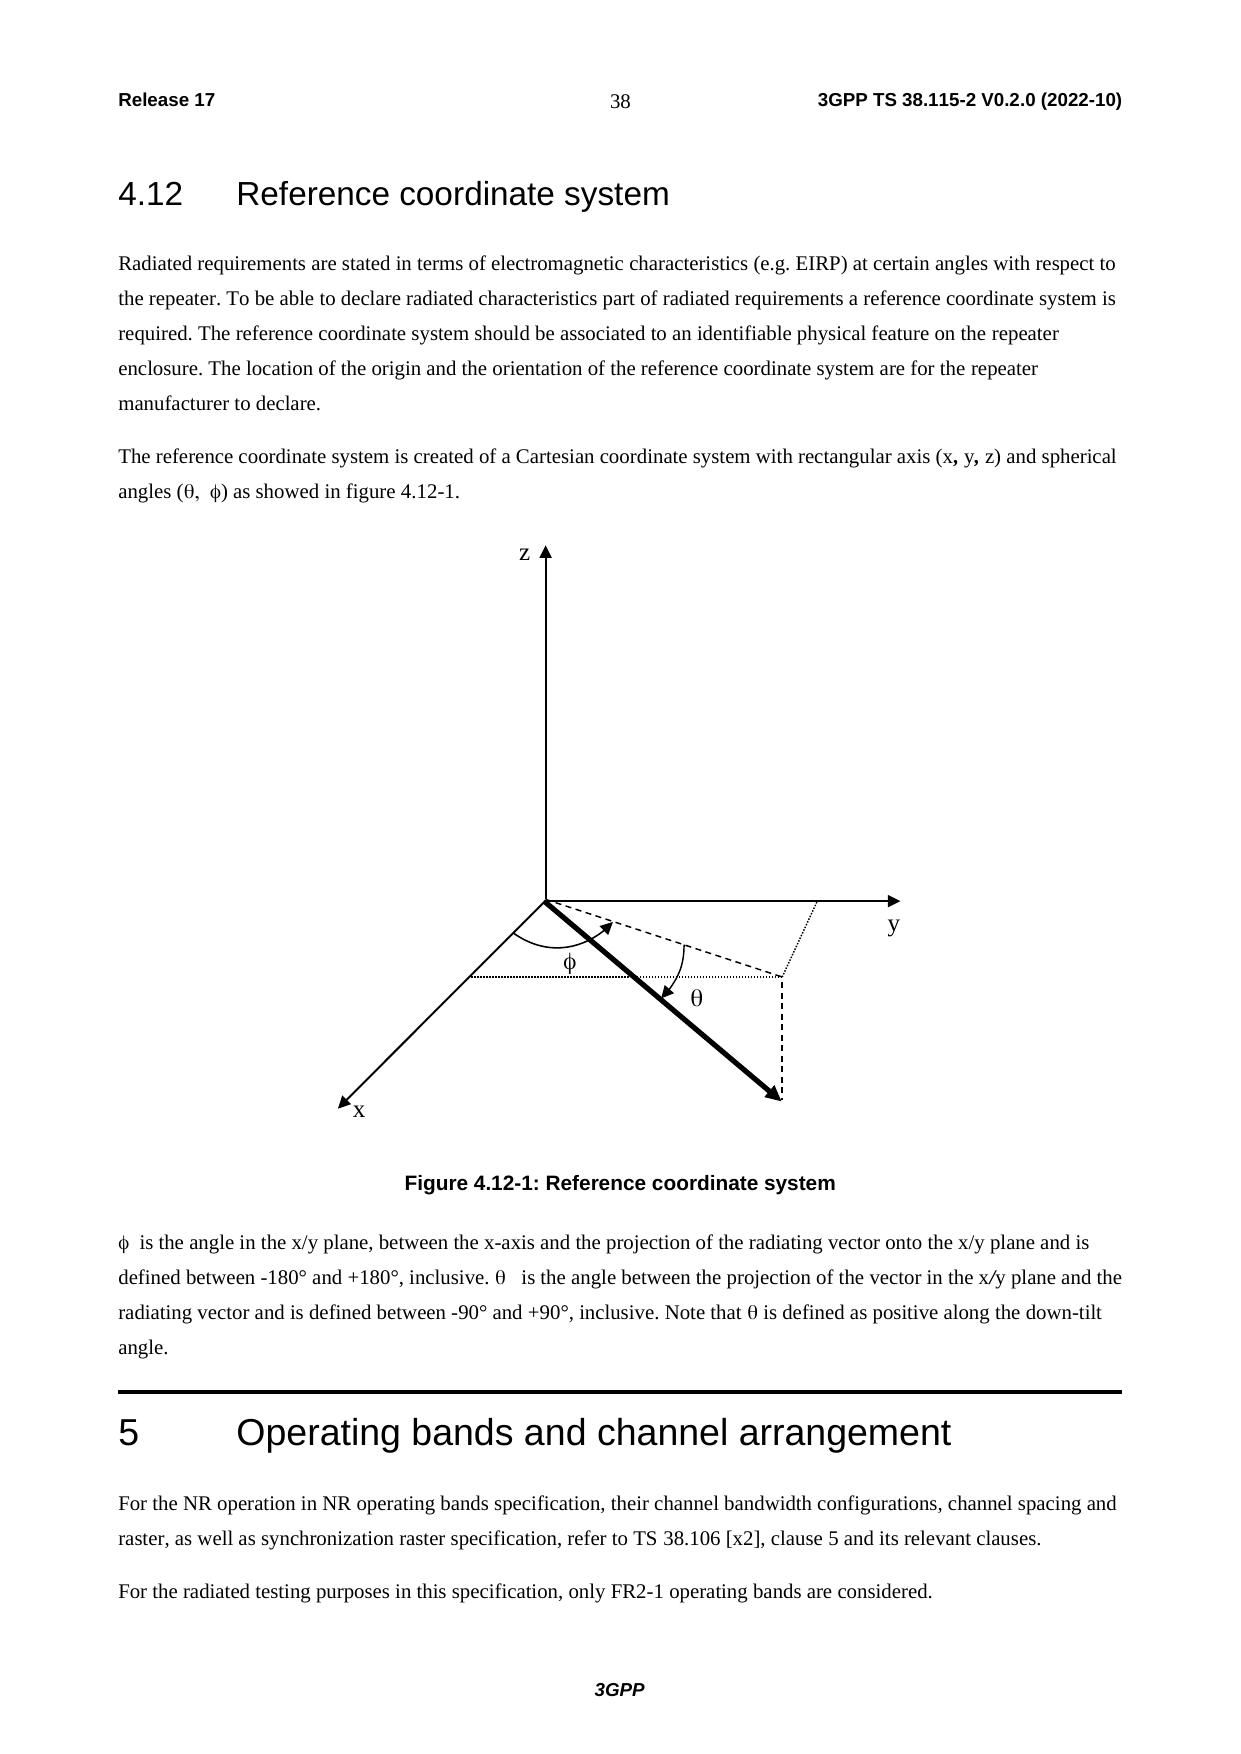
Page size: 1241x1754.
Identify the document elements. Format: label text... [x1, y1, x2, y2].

text is the angle in the x/y plane, between the x-axis and the projection of the radiating vector onto the x/y plane and is defined between -180° and +180°, inclusive.  is the angle between the projection of the vector in the x/y plane and the radiating vector and is defined between -90° and +90°, inclusive. Note that  is defined as positive along the down-tilt angle. [118, 1226, 1122, 1363]
text Figure 4.12-1: Reference coordinate system [118, 1167, 1122, 1199]
subtitle 4.12 Reference coordinate system [118, 160, 1122, 225]
text Radiated requirements are stated in terms of electromagnetic characteristics (e.g. EIRP) at certain angles with respect to the repeater. To be able to declare radiated characteristics part of radiated requirements a reference coordinate system is required. The reference coordinate system should be associated to an identifiable physical feature on the repeater enclosure. The location of the origin and the orientation of the reference coordinate system are for the repeater manufacturer to declare. [118, 247, 1122, 420]
subtitle 5 Operating bands and channel arrangement [118, 1394, 1122, 1465]
text For the radiated testing purposes in this specification, only FR2-1 operating bands are considered. [118, 1575, 1122, 1607]
text The reference coordinate system is created of a Cartesian coordinate system with rectangular axis (x, y, z) and spherical angles () as showed in figure 4.12-1. [118, 440, 1122, 508]
text For the NR operation in NR operating bands specification, their channel bandwidth configurations, channel spacing and raster, as well as synchronization raster specification, refer to TS 38.106 [], clause 5 and its relevant clauses. [118, 1487, 1122, 1554]
